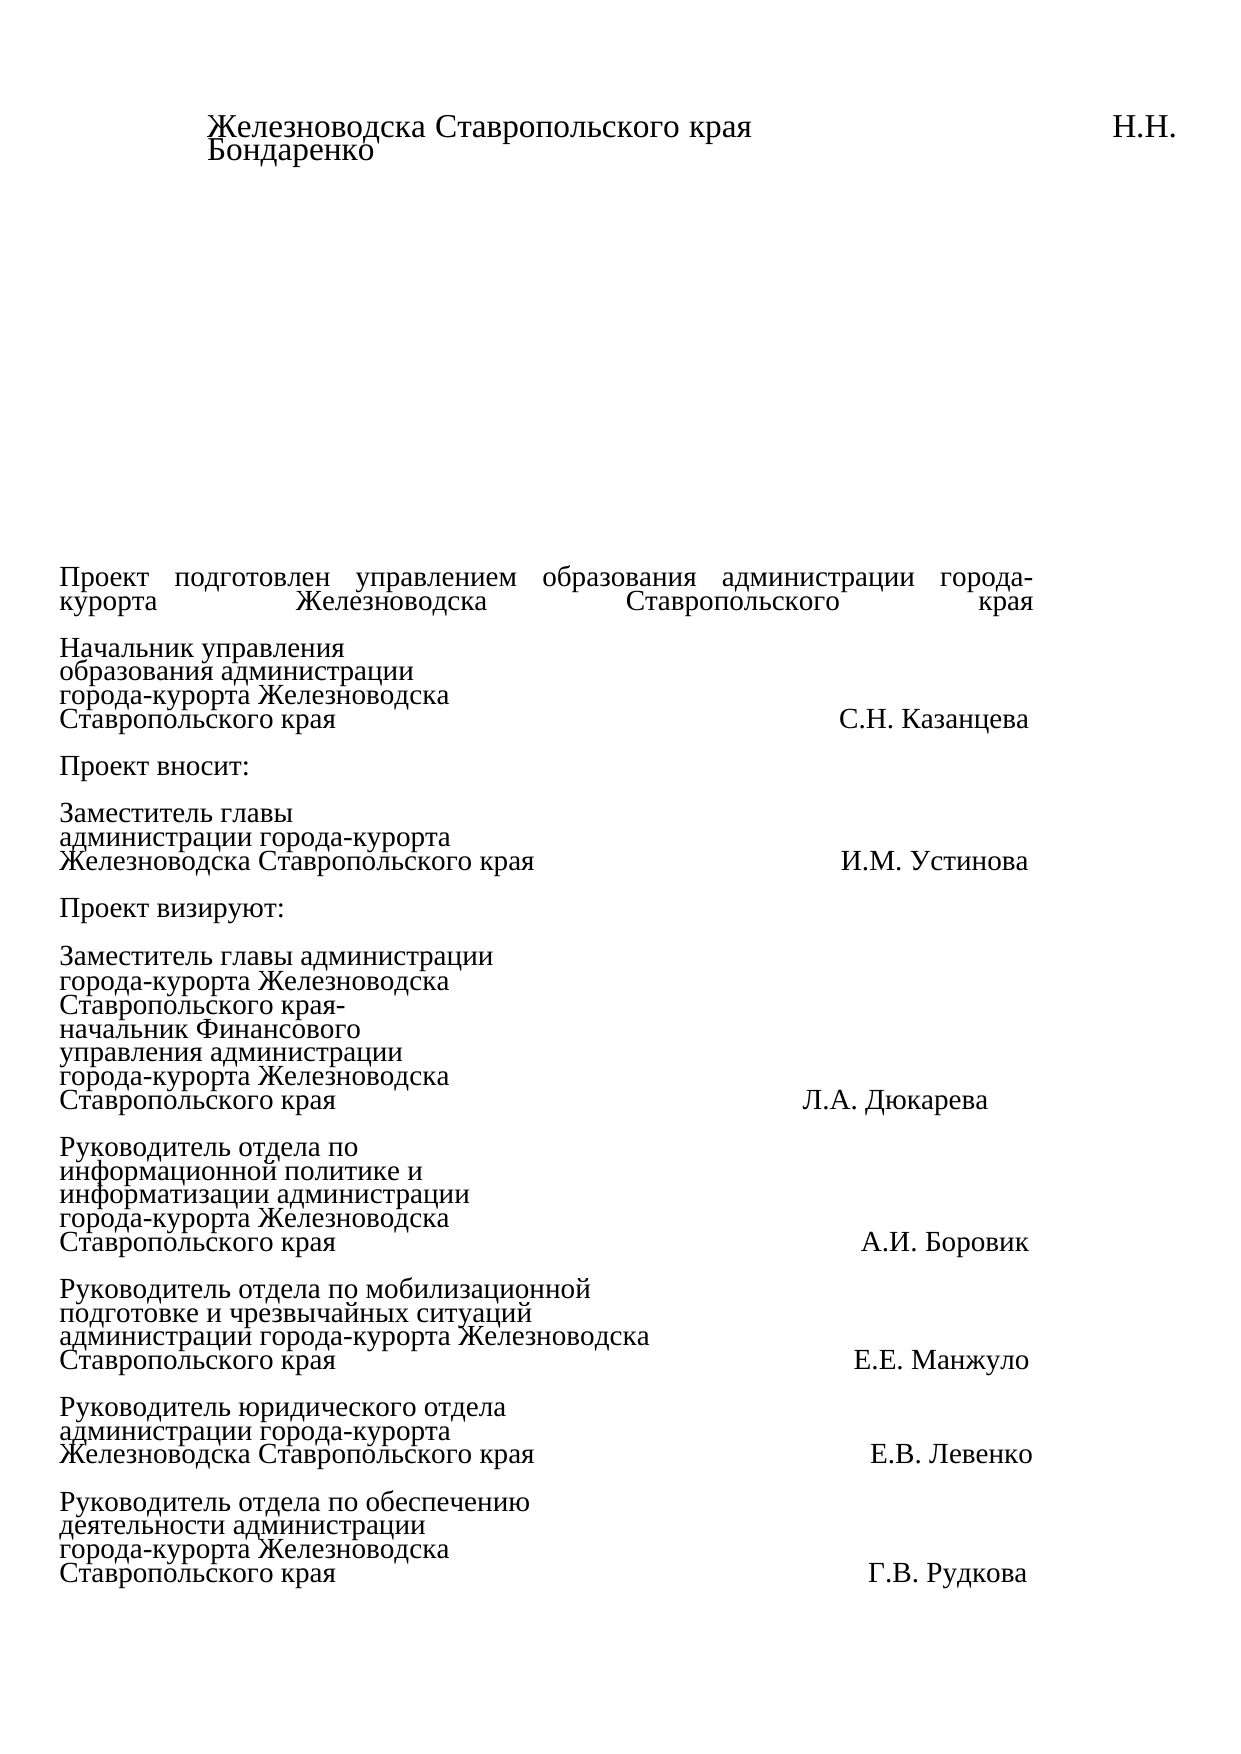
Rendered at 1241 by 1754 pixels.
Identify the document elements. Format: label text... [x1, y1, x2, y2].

text Ставропольского края- [59, 996, 1181, 1019]
text Железноводска Ставропольского края И.М. Устинова [59, 851, 1034, 875]
text Руководитель отдела по [59, 1138, 1034, 1161]
text Ставропольского края А.И. Боровик [59, 1232, 1034, 1256]
text Заместитель главы [59, 804, 1034, 827]
text Начальник управления [59, 638, 1034, 662]
text города-курорта Железноводска [59, 1067, 1181, 1090]
text начальник Финансового [59, 1019, 1181, 1043]
text Проект визируют: [59, 898, 1034, 922]
text Ставропольского края Г.В. Рудкова [59, 1563, 1034, 1587]
text администрации города-курорта [59, 827, 1034, 851]
text деятельности администрации [59, 1516, 1034, 1539]
text Руководитель юридического отдела [59, 1398, 1034, 1421]
text образования администрации [59, 662, 1034, 686]
text Ставропольского края Л.А. Дюкарева [59, 1090, 872, 1114]
text Ставропольского края Е.Е. Манжуло [59, 1350, 1034, 1374]
text информатизации администрации [101, 1185, 1034, 1208]
text Ставропольского края Л.А. Дюкарева [882, 1090, 1034, 1114]
text управления администрации [59, 1043, 1181, 1067]
text города-курорта Железноводска [59, 971, 1181, 996]
text информационной политике и [101, 1161, 1034, 1185]
text Ставропольского края С.Н. Казанцева [59, 709, 1034, 733]
text администрации города-курорта Железноводска [59, 1327, 1034, 1350]
text Заместитель главы администрации [59, 946, 1181, 971]
text Руководитель отдела по обеспечению [59, 1492, 1034, 1516]
text Железноводска Ставропольского края Е.В. Левенко [59, 1445, 1034, 1469]
text подготовке и чрезвычайных ситуаций [59, 1303, 1034, 1327]
text города-курорта Железноводска [59, 1208, 1034, 1232]
text Руководитель отдела по мобилизационной [59, 1279, 1034, 1303]
text Проект подготовлен управлением образования администрации города-курорта Железноводска Ставропольского края [59, 567, 1034, 638]
text администрации города-курорта [59, 1421, 1034, 1445]
text Проект вносит: [59, 757, 1034, 780]
text города-курорта Железноводска [59, 686, 1034, 709]
text города-курорта Железноводска [59, 1539, 1034, 1563]
